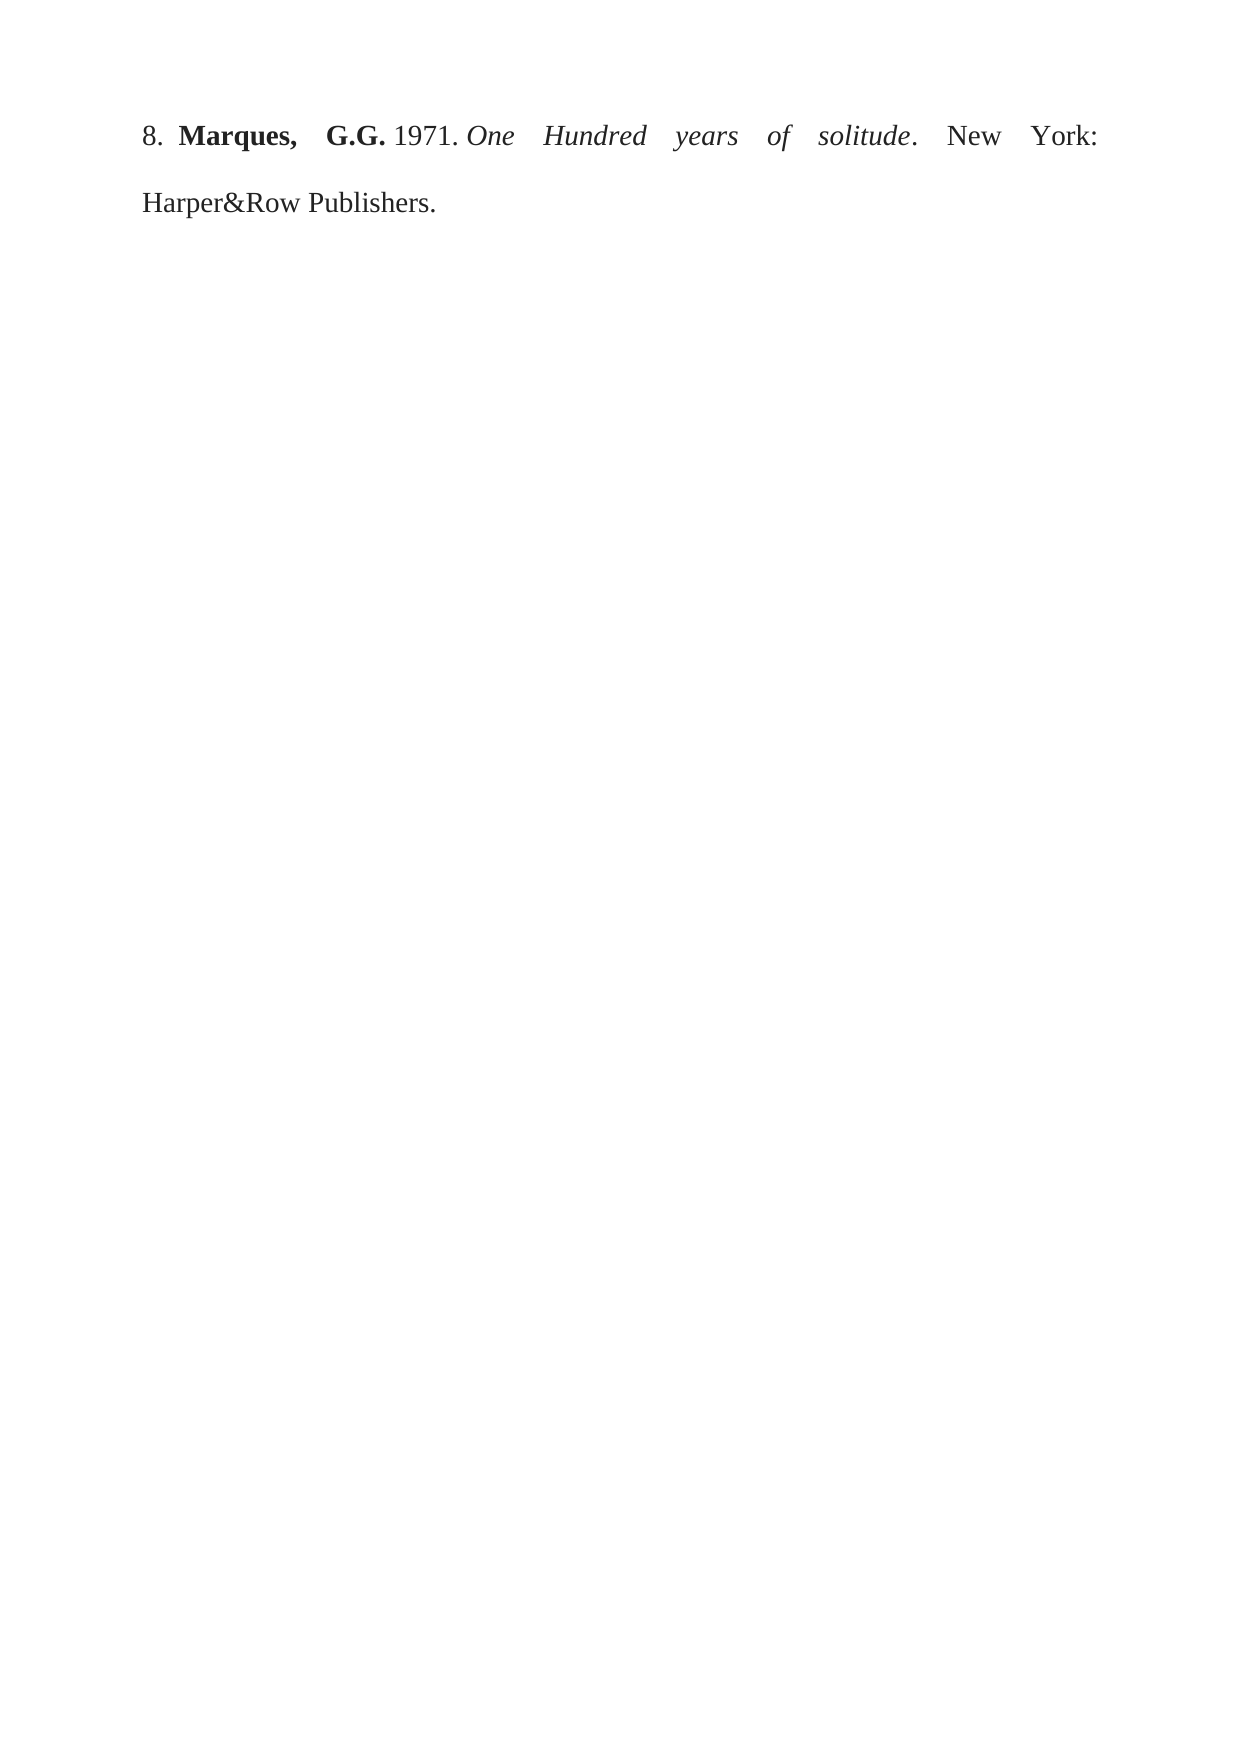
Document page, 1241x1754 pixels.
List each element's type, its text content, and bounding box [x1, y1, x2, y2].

list 8. Marques, G.G. 1971. One Hundred years of solitude. New York: Harper&Row Publishers. [142, 118, 1098, 219]
